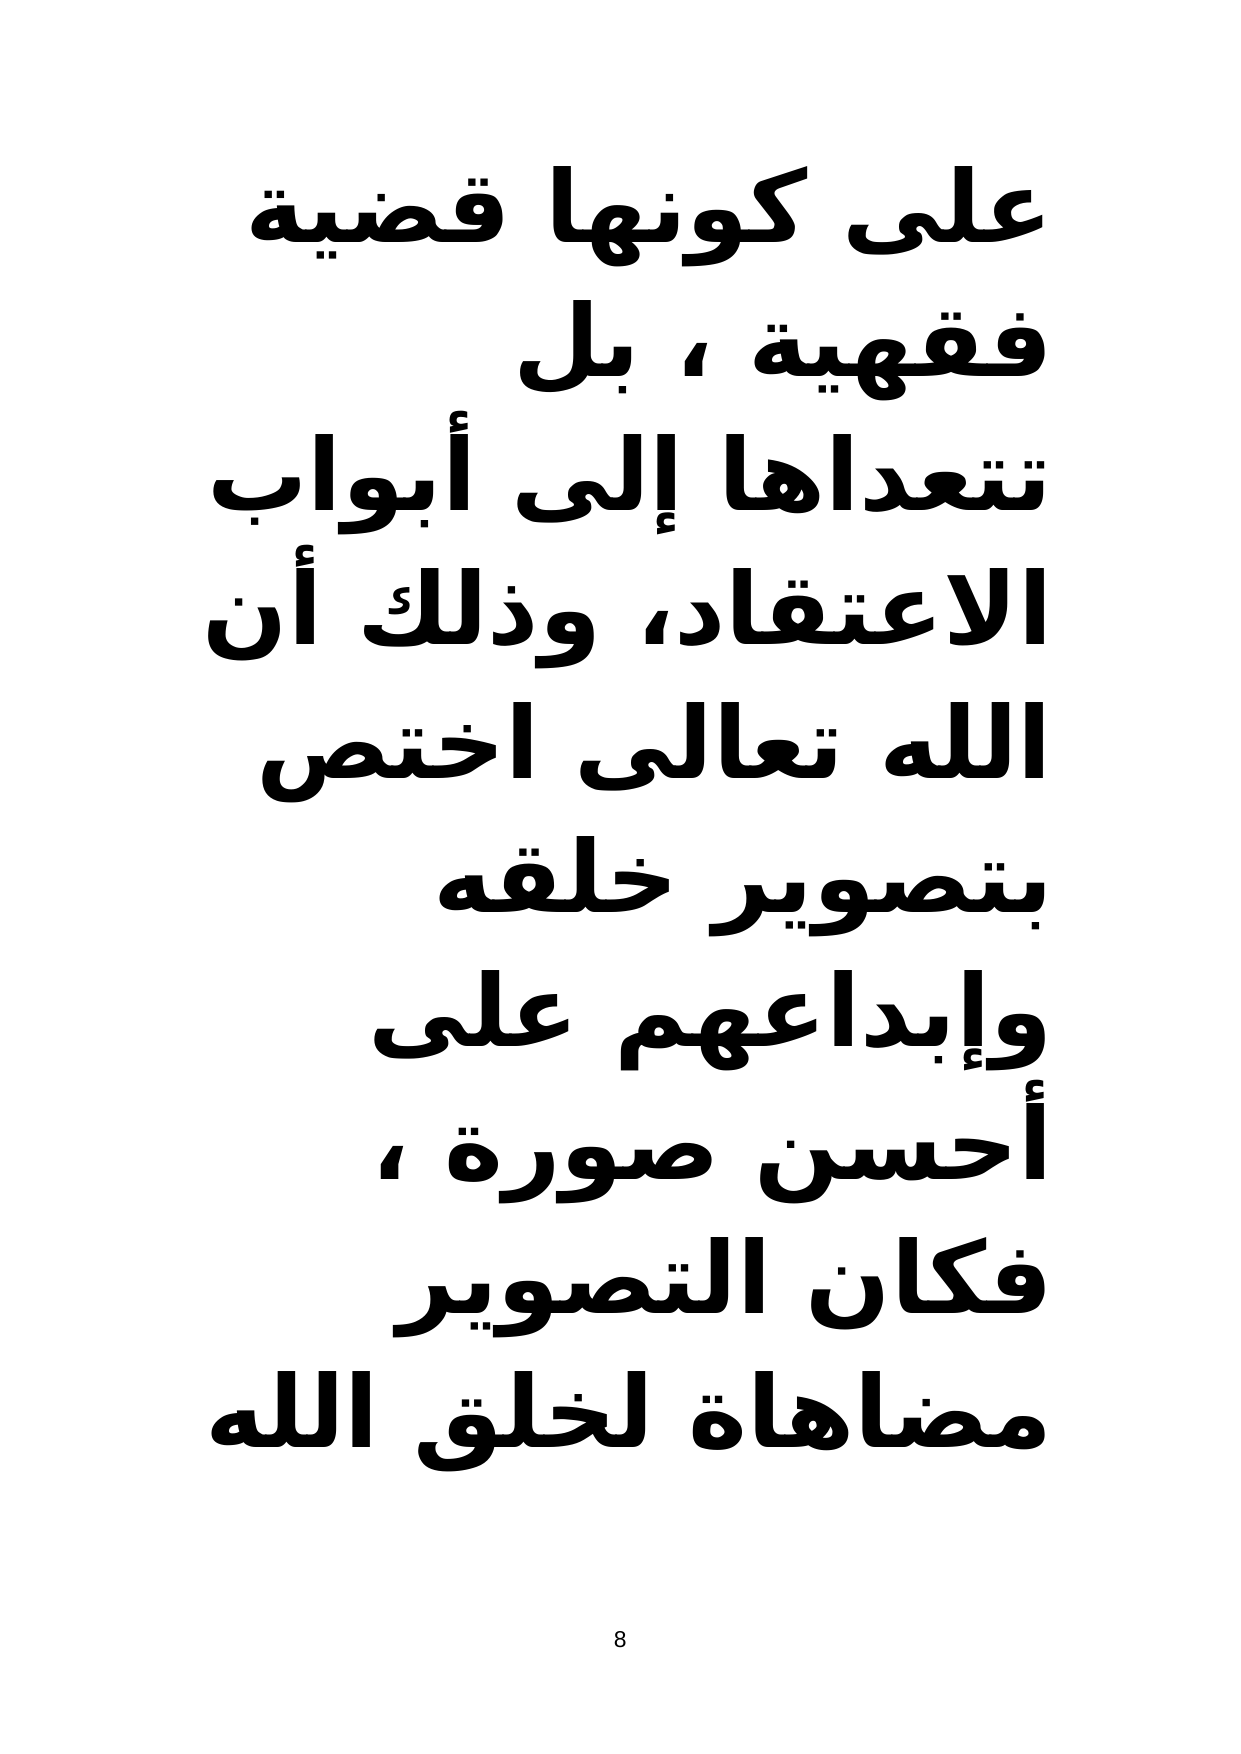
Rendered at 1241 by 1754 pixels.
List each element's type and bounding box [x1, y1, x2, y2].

text [187, 150, 1053, 1471]
